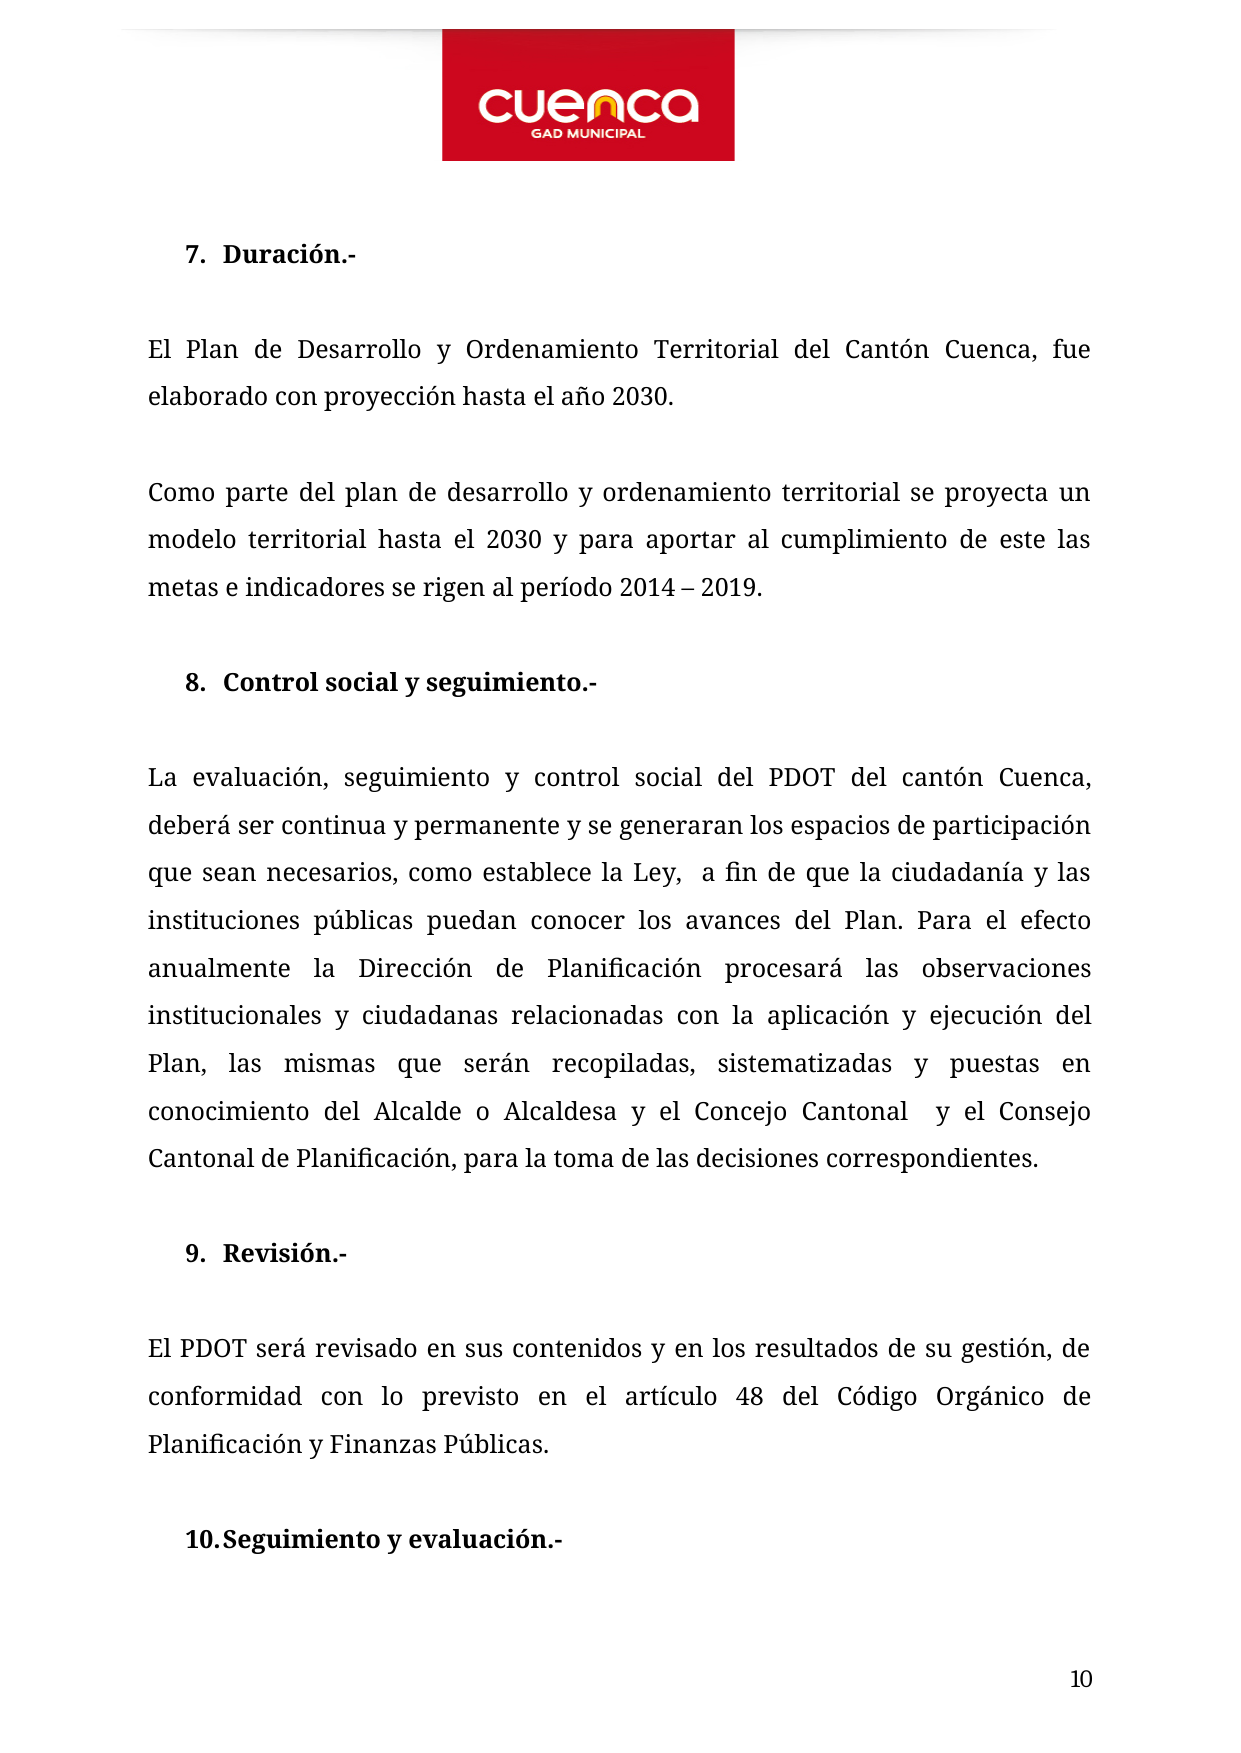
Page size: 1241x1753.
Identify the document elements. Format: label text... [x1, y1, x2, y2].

text La evaluación, seguimiento y control social del PDOT del cantón Cuenca, deberá ser continua y permanente y se generaran los espacios de participación que sean necesarios, como establece la Ley, a fin de que la ciudadanía y las instituciones públicas puedan conocer los avances del Plan. Para el efecto anualmente la Dirección de Planificación procesará las observaciones institucionales y ciudadanas relacionadas con la aplicación y ejecución del Plan, las mismas que serán recopiladas, sistematizadas y puestas en conocimiento del Alcalde o Alcaldesa y el Concejo Cantonal y el Consejo Cantonal de Planificación, para la toma de las decisiones correspondientes. [148, 760, 1092, 1175]
text Como parte del plan de desarrollo y ordenamiento territorial se proyecta un modelo territorial hasta el 2030 y para aportar al cumplimiento de este las metas e indicadores se rigen al período 2014 – 2019. [148, 474, 1092, 603]
text El Plan de Desarrollo y Ordenamiento Territorial del Cantón Cuenca, fue elaborado con proyección hasta el año 2030. [148, 331, 1092, 413]
picture [0, 29, 1237, 161]
list Seguimiento y evaluación.- [185, 1522, 1092, 1556]
text El PDOT será revisado en sus contenidos y en los resultados de su gestión, de conformidad con lo previsto en el artículo 48 del Código Orgánico de Planificación y Finanzas Públicas. [148, 1331, 1092, 1460]
list Revisión.- [185, 1236, 1092, 1270]
list Control social y seguimiento.- [185, 665, 1092, 699]
list Duración.- [185, 236, 1092, 270]
